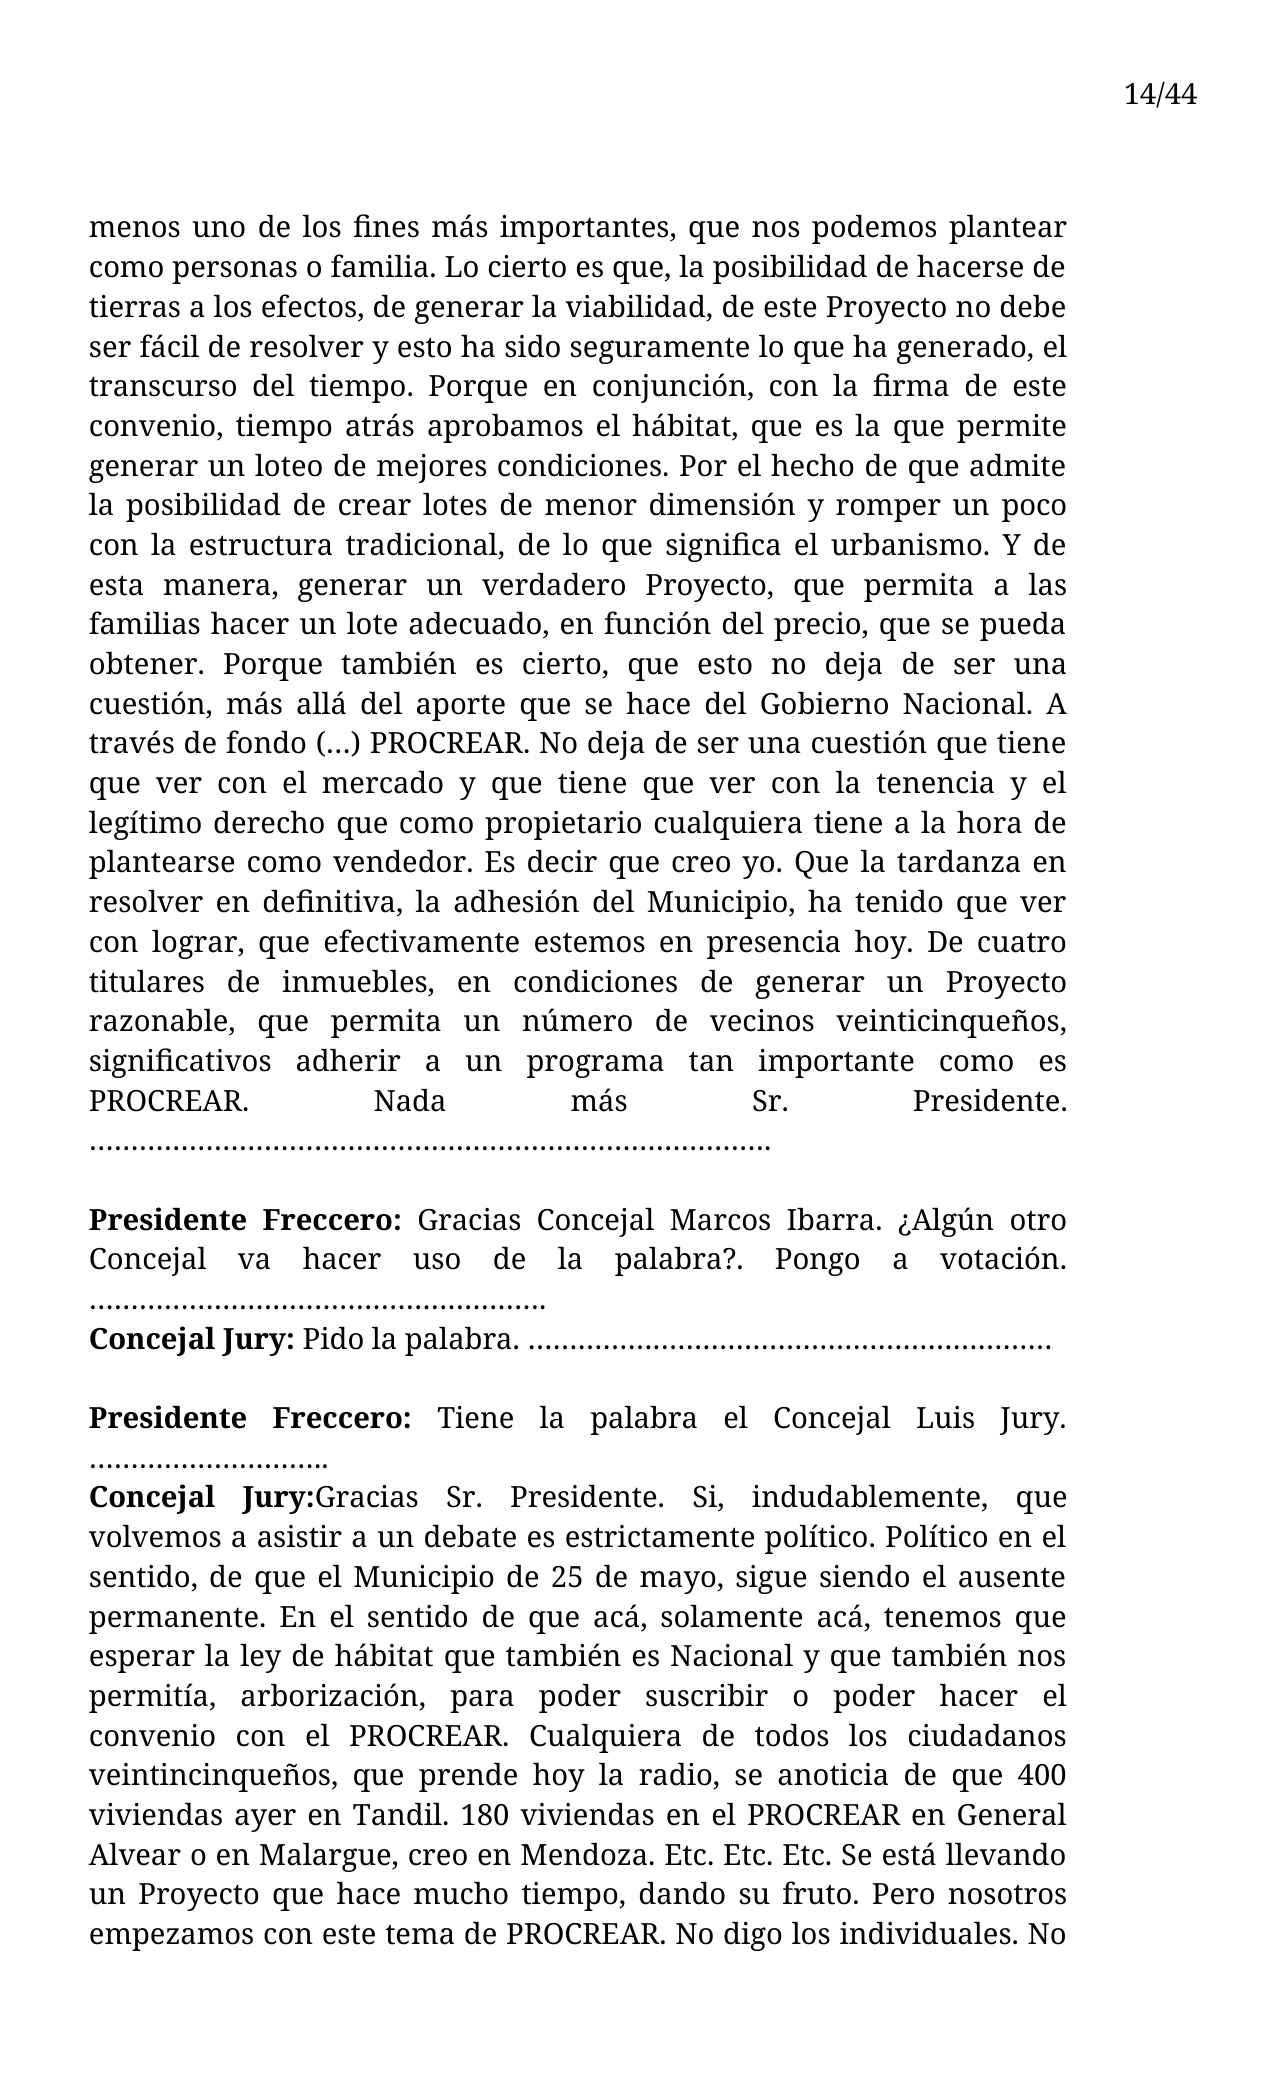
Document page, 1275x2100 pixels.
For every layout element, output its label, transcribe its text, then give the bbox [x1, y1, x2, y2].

text Presidente Freccero: Gracias Concejal Marcos Ibarra. ¿Algún otro Concejal va hacer uso de la palabra?. Pongo a votación. ………………………………………………. [89, 1199, 1068, 1318]
text Concejal Jury: Pido la palabra. ……………………………………………………… [89, 1318, 1068, 1358]
text Presidente Freccero: Tiene la palabra el Concejal Luis Jury. ……………………….. [89, 1397, 1068, 1477]
